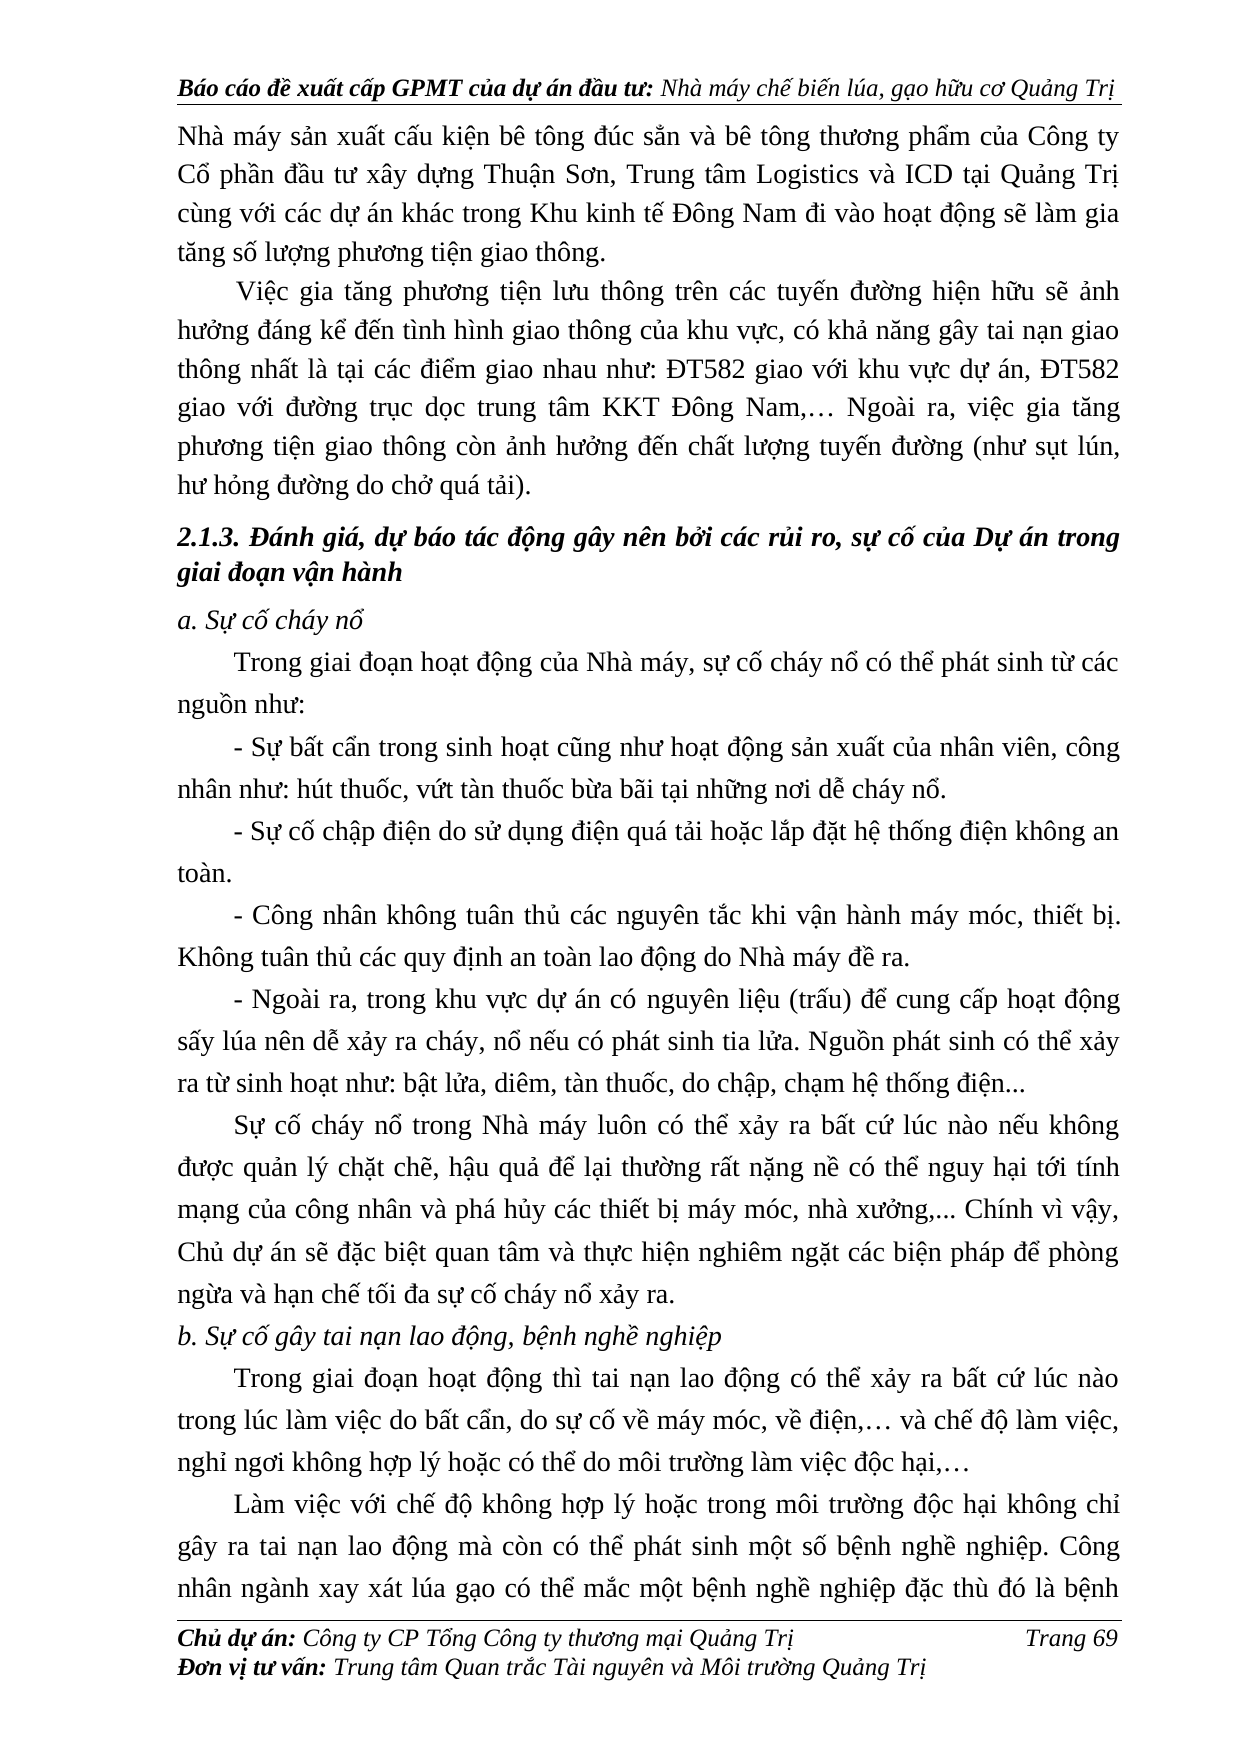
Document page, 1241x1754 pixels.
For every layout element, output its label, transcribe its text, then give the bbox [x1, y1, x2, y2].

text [177, 118, 1122, 267]
text Sự cố cháy nổ trong Nhà máy luôn có thể xảy ra bất cứ lúc nào nếu không được quản lý chặt chẽ, hậu quả để lại thường rất nặng nề có thể nguy hại tới tính mạng của công nhân và phá hủy các thiết bị máy móc, nhà xưởng,... Chính vì vậy, Chủ dự án sẽ đặc biệt quan tâm và thực hiện nghiêm ngặt các biện pháp để phòng ngừa và hạn chế tối đa sự cố cháy nổ xảy ra. [177, 1108, 1122, 1309]
text - Ngoài ra, trong khu vực dự án có nguyên liệu (trấu) để cung cấp hoạt động sấy lúa nên dễ xảy ra cháy, nổ nếu có phát sinh tia lửa. Nguồn phát sinh có thể xảy ra từ sinh hoạt như: bật lửa, diêm, tàn thuốc, do chập, chạm hệ thống điện... [177, 982, 1122, 1099]
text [177, 1487, 1122, 1604]
subtitle 2.1.3. Đánh giá, dự báo tác động gây nên bởi các rủi ro, sự cố của Dự án trong giai đoạn vận hành [177, 519, 1122, 588]
text Trong giai đoạn hoạt động của Nhà máy, sự cố cháy nổ có thể phát sinh từ các nguồn như: [177, 645, 1122, 720]
text - Sự bất cẩn trong sinh hoạt cũng như hoạt động sản xuất của nhân viên, công nhân như: hút thuốc, vứt tàn thuốc bừa bãi tại những nơi dễ cháy nổ. [177, 729, 1122, 804]
text Việc gia tăng phương tiện lưu thông trên các tuyến đường hiện hữu sẽ ảnh hưởng đáng kể đến tình hình giao thông của khu vực, có khả năng gây tai nạn giao thông nhất là tại các điểm giao nhau như: ĐT582 giao với khu vực dự án, ĐT582 giao với đường trục dọc trung tâm KKT Đông Nam,… Ngoài ra, việc gia tăng phương tiện giao thông còn ảnh hưởng đến chất lượng tuyến đường (như sụt lún, hư hỏng đường do chở quá tải). [177, 274, 1122, 501]
text Trong giai đoạn hoạt động thì tai nạn lao động có thể xảy ra bất cứ lúc nào trong lúc làm việc do bất cẩn, do sự cố về máy móc, về điện,… và chế độ làm việc, nghỉ ngơi không hợp lý hoặc có thể do môi trường làm việc độc hại,… [177, 1361, 1122, 1477]
text b. Sự cố gây tai nạn lao động, bệnh nghề nghiệp [177, 1319, 1122, 1351]
text a. Sự cố cháy nổ [177, 603, 1122, 636]
text - Sự cố chập điện do sử dụng điện quá tải hoặc lắp đặt hệ thống điện không an toàn. [177, 814, 1122, 888]
text - Công nhân không tuân thủ các nguyên tắc khi vận hành máy móc, thiết bị. Không tuân thủ các quy định an toàn lao động do Nhà máy đề ra. [177, 898, 1122, 972]
